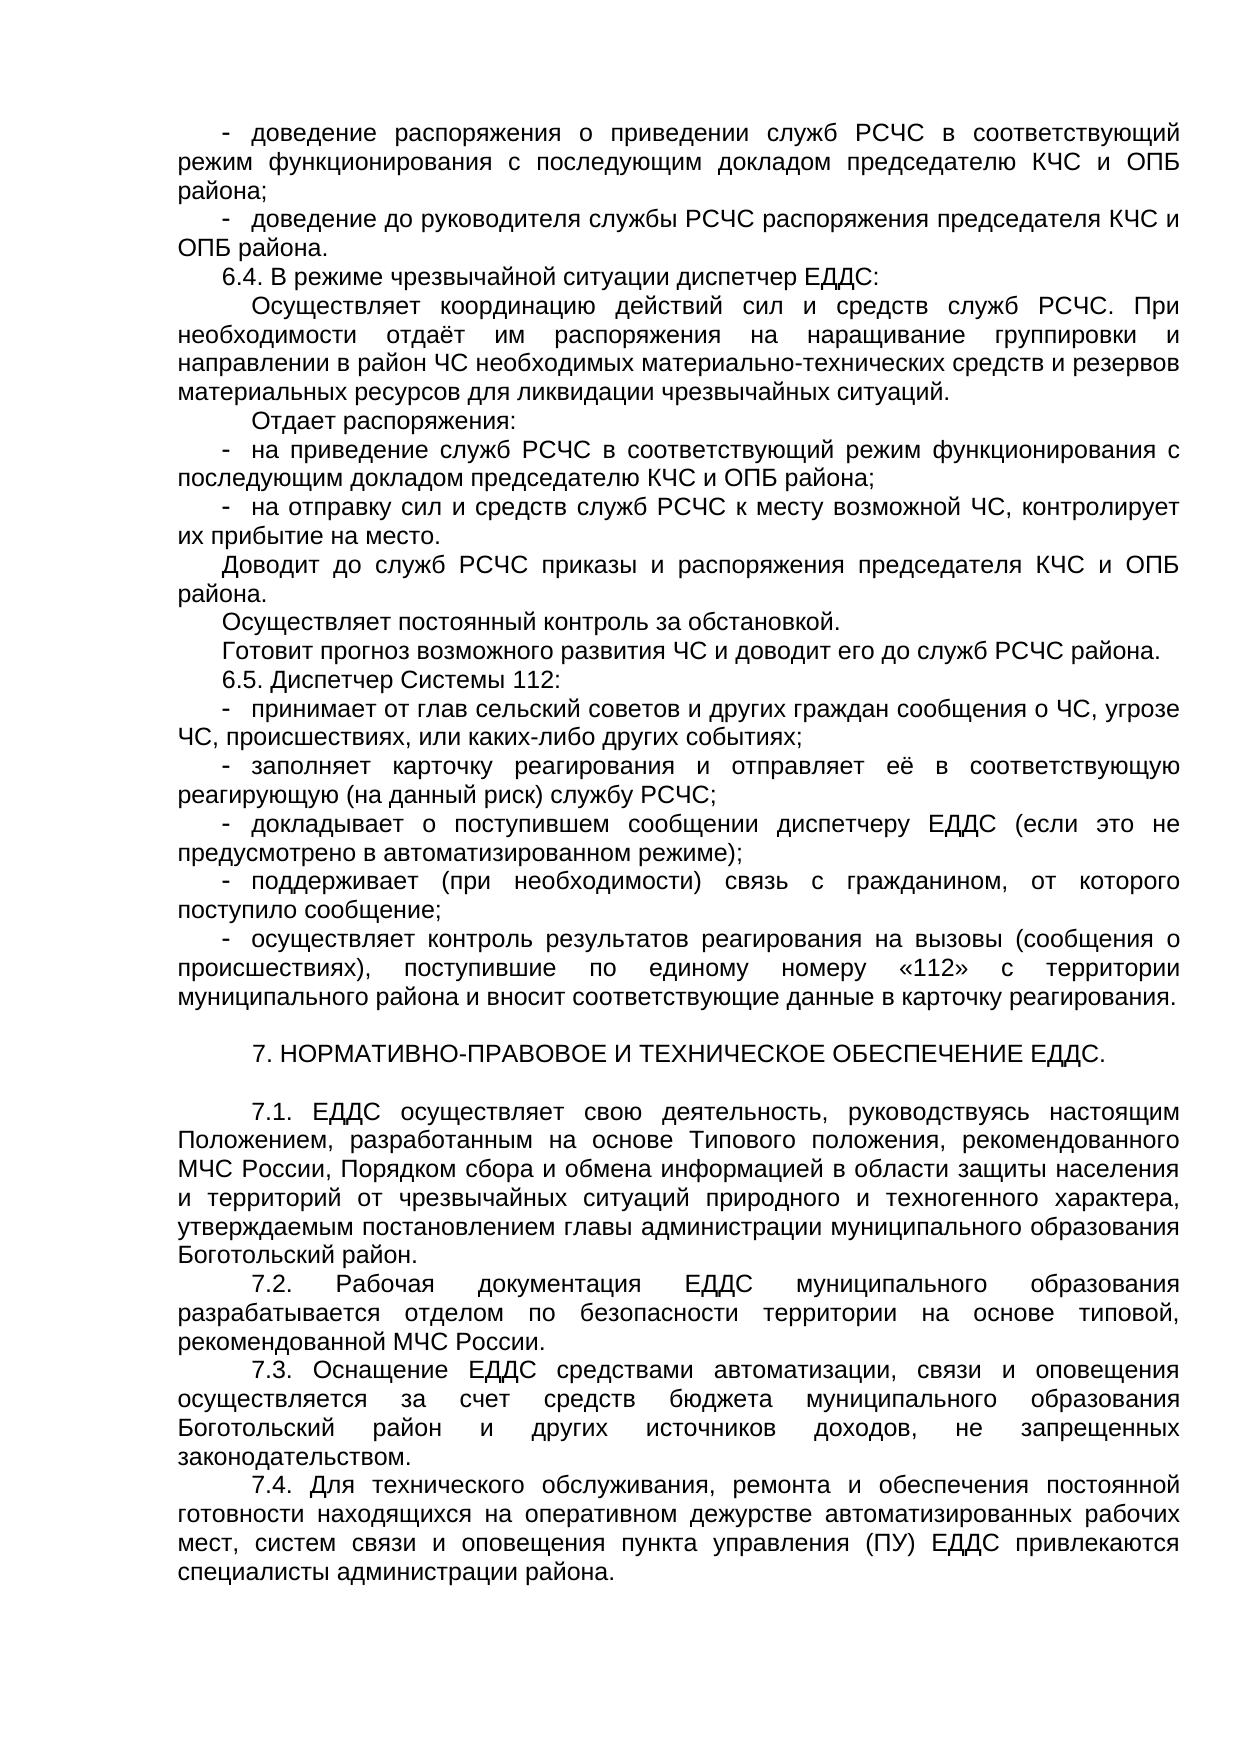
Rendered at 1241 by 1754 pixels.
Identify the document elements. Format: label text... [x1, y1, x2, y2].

text 7.3. Оснащение ЕДДС средствами автоматизации, связи и оповещения осуществляется за счет средств бюджета муниципального образования Боготольский район и других источников доходов, не запрещенных законодательством. [177, 1355, 1181, 1470]
list принимает от глав сельский советов и других граждан сообщения о ЧС, угрозе ЧС, происшествиях, или каких-либо других событиях; [177, 693, 1181, 751]
text Готовит прогноз возможного развития ЧС и доводит его до служб РСЧС района. [177, 636, 1181, 665]
text 7.1. ЕДДС осуществляет свою деятельность, руководствуясь настоящим Положением, разработанным на основе Типового положения, рекомендованного МЧС России, Порядком сбора и обмена информацией в области защиты населения и территорий от чрезвычайных ситуаций природного и техногенного характера, утверждаемым постановлением главы администрации муниципального образования Боготольский район. [177, 1097, 1181, 1269]
list доведение до руководителя службы РСЧС распоряжения председателя КЧС и ОПБ района. [177, 204, 1181, 262]
list доведение распоряжения о приведении служб РСЧС в соответствующий режим функционирования с последующим докладом председателю КЧС и ОПБ района; [177, 118, 1181, 204]
text Доводит до служб РСЧС приказы и распоряжения председателя КЧС и ОПБ района. [177, 550, 1181, 607]
text Отдает распоряжения: [177, 406, 1181, 434]
list осуществляет контроль результатов реагирования на вызовы (сообщения о происшествиях), поступившие по единому номеру «112» с территории муниципального района и вносит соответствующие данные в карточку реагирования. [177, 924, 1181, 1010]
text 6.5. Диспетчер Системы 112: [177, 665, 1181, 693]
text 7. НОРМАТИВНО-ПРАВОВОЕ И ТЕХНИЧЕСКОЕ ОБЕСПЕЧЕНИЕ ЕДДС. [177, 1039, 1181, 1068]
text Осуществляет координацию действий сил и средств служб РСЧС. При необходимости отдаёт им распоряжения на наращивание группировки и направлении в район ЧС необходимых материально-технических средств и резервов материальных ресурсов для ликвидации чрезвычайных ситуаций. [177, 291, 1181, 406]
list на приведение служб РСЧС в соответствующий режим функционирования с последующим докладом председателю КЧС и ОПБ района; [177, 434, 1181, 492]
list заполняет карточку реагирования и отправляет её в соответствующую реагирующую (на данный риск) службу РСЧС; [177, 751, 1181, 809]
list докладывает о поступившем сообщении диспетчеру ЕДДС (если это не предусмотрено в автоматизированном режиме); [177, 809, 1181, 866]
text 6.4. В режиме чрезвычайной ситуации диспетчер ЕДДС: [177, 262, 1181, 291]
text 7.2. Рабочая документация ЕДДС муниципального образования разрабатывается отделом по безопасности территории на основе типовой, рекомендованной МЧС России. [177, 1269, 1181, 1355]
list поддерживает (при необходимости) связь с гражданином, от которого поступило сообщение; [177, 866, 1181, 924]
list на отправку сил и средств служб РСЧС к месту возможной ЧС, контролирует их прибытие на место. [177, 492, 1181, 550]
text 7.4. Для технического обслуживания, ремонта и обеспечения постоянной готовности находящихся на оперативном дежурстве автоматизированных рабочих мест, систем связи и оповещения пункта управления (ПУ) ЕДДС привлекаются специалисты администрации района. [177, 1470, 1181, 1585]
text Осуществляет постоянный контроль за обстановкой. [177, 607, 1181, 636]
